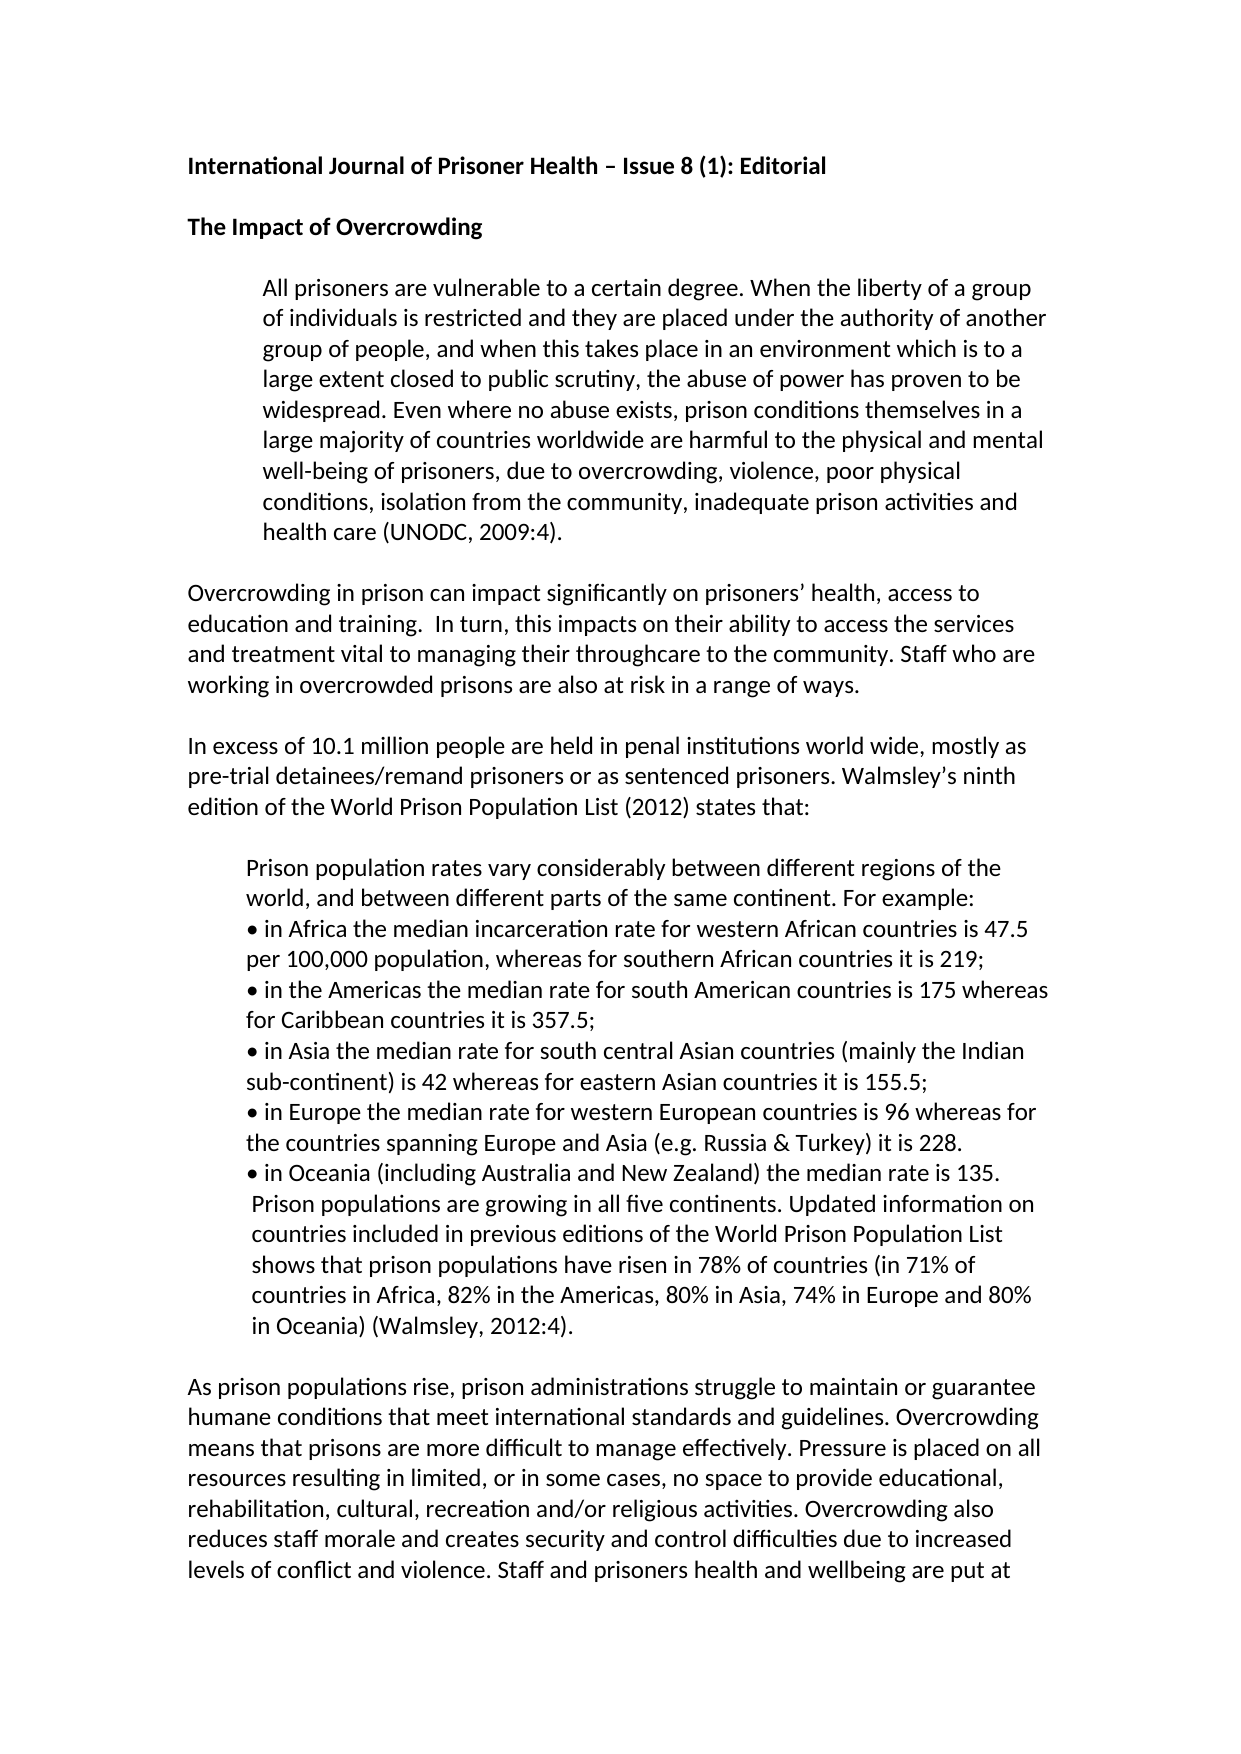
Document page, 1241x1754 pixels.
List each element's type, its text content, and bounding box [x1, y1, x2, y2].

text The Impact of Overcrowding [187, 211, 1053, 242]
text In excess of 10.1 million people are held in penal institutions world wide, mostly as pre-trial detainees/remand prisoners or as sentenced prisoners. Walmsley’s ninth edition of the World Prison Population List (2012) states that: [187, 730, 1053, 821]
text • in Africa the median incarceration rate for western African countries is 47.5 per 100,000 population, whereas for southern African countries it is 219; [246, 913, 1053, 974]
text • in the Americas the median rate for south American countries is 175 whereas for Caribbean countries it is 357.5; [246, 974, 1053, 1035]
text • in Asia the median rate for south central Asian countries (mainly the Indian sub-continent) is 42 whereas for eastern Asian countries it is 155.5; [246, 1035, 1053, 1096]
text All prisoners are vulnerable to a certain degree. When the liberty of a group of individuals is restricted and they are placed under the authority of another group of people, and when this takes place in an environment which is to a large extent closed to public scrutiny, the abuse of power has proven to be widespread. Even where no abuse exists, prison conditions themselves in a large majority of countries worldwide are harmful to the physical and mental well-being of prisoners, due to overcrowding, violence, poor physical conditions, isolation from the community, inadequate prison activities and health care (UNODC, 2009:4). [262, 272, 1053, 547]
text • in Oceania (including Australia and New Zealand) the median rate is 135. [246, 1157, 1053, 1188]
text Prison populations are growing in all five continents. Updated information on countries included in previous editions of the World Prison Population List shows that prison populations have risen in 78% of countries (in 71% of countries in Africa, 82% in the Americas, 80% in Asia, 74% in Europe and 80% in Oceania) (Walmsley, 2012:4). [251, 1188, 1053, 1340]
text International Journal of Prisoner Health – Issue 8 (1): Editorial [187, 150, 1053, 181]
text Overcrowding in prison can impact significantly on prisoners’ health, access to education and training. In turn, this impacts on their ability to access the services and treatment vital to managing their throughcare to the community. Staff who are working in overcrowded prisons are also at risk in a range of ways. [187, 577, 1053, 699]
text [187, 1371, 1053, 1584]
text • in Europe the median rate for western European countries is 96 whereas for the countries spanning Europe and Asia (e.g. Russia & Turkey) it is 228. [246, 1096, 1053, 1157]
text Prison population rates vary considerably between different regions of the world, and between different parts of the same continent. For example: [246, 852, 1053, 913]
